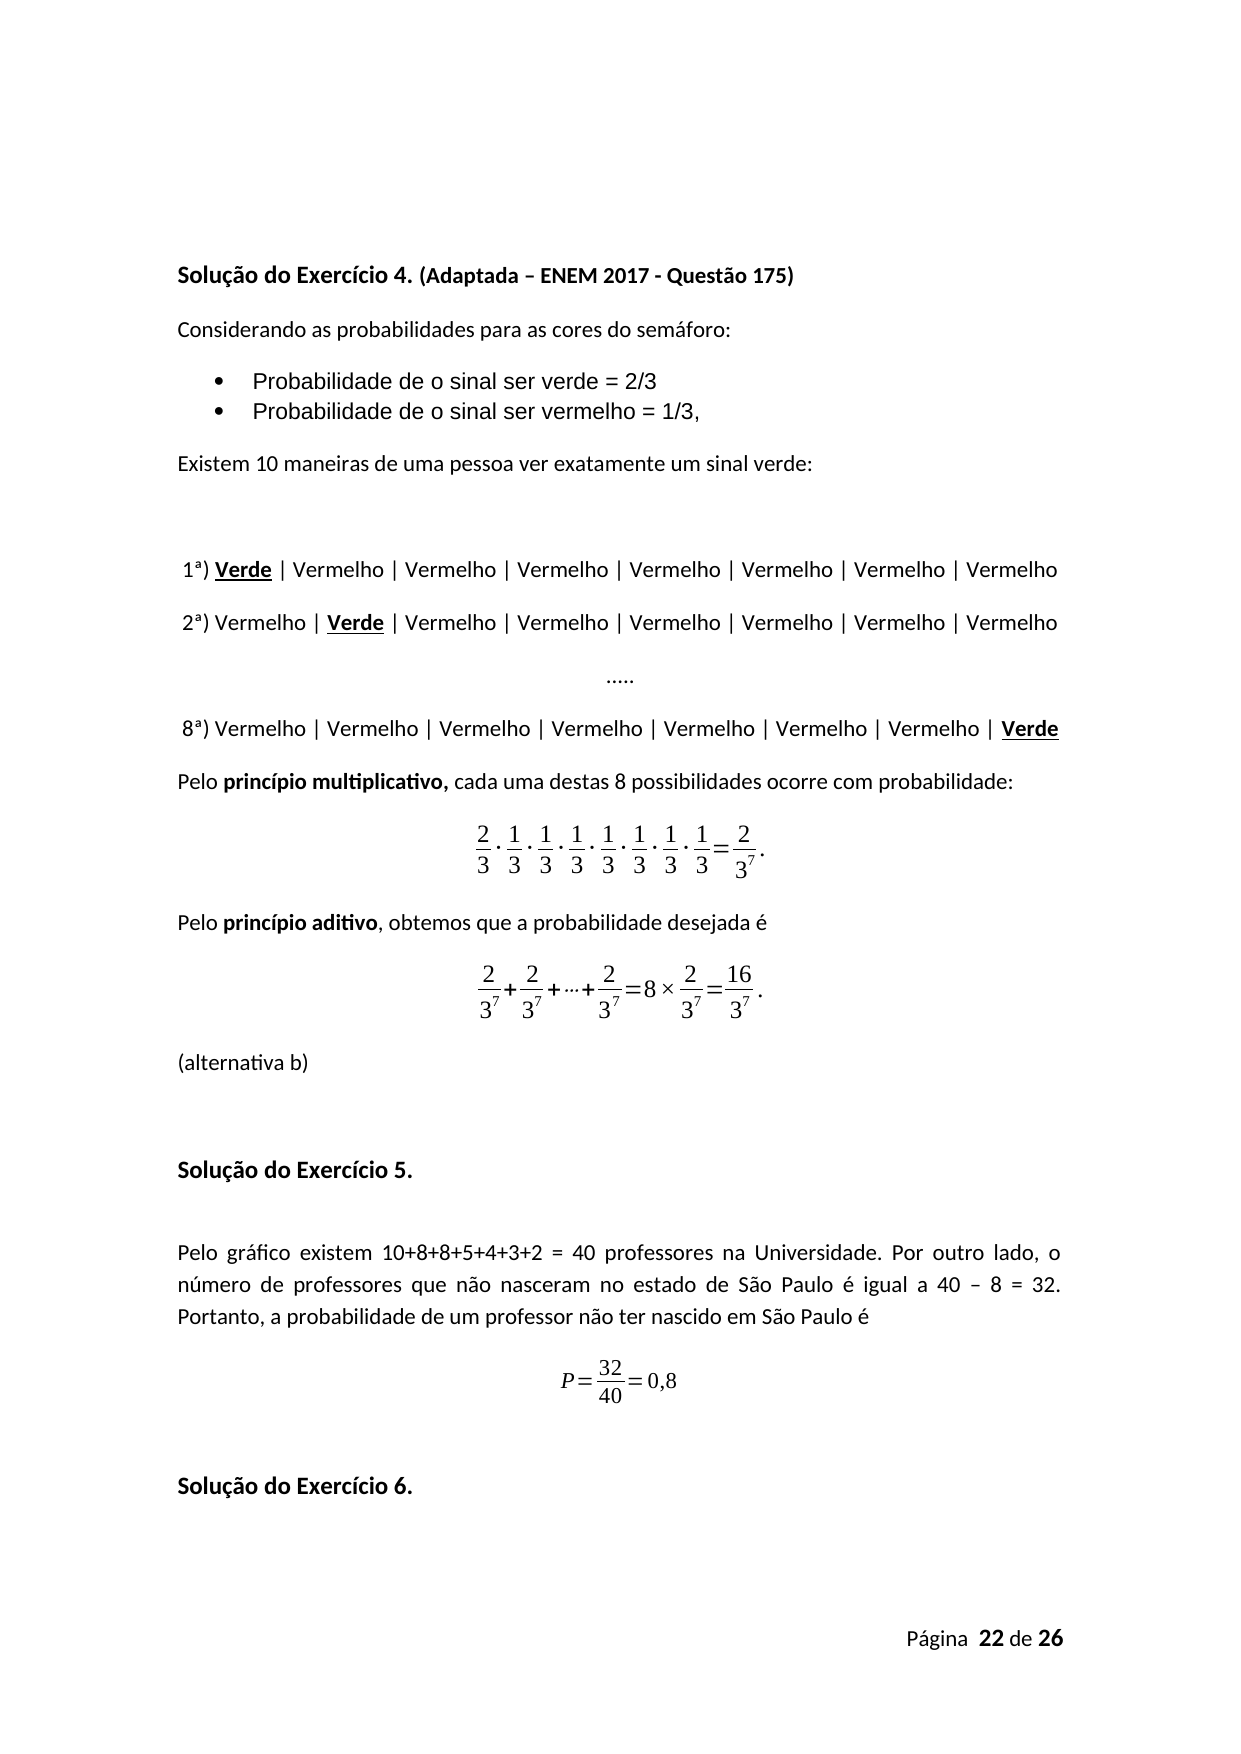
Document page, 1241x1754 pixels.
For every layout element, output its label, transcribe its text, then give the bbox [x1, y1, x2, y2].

text Pelo princípio multiplicativo, cada uma destas 8 possibilidades ocorre com probabilidade: [177, 767, 1063, 796]
text Solução do Exercício 5. [177, 1154, 1063, 1185]
text Solução do Exercício 6. [177, 1470, 1063, 1501]
list Probabilidade de o sinal ser verde = 2/3 [215, 368, 1063, 394]
text 8ª) Vermelho | Vermelho | Vermelho | Vermelho | Vermelho | Vermelho | Vermelho | Verde [177, 714, 1063, 742]
text ..... [177, 661, 1063, 689]
text 2ª) Vermelho | Verde | Vermelho | Vermelho | Vermelho | Vermelho | Vermelho | Vermelho [177, 608, 1063, 636]
text Existem 10 maneiras de uma pessoa ver exatamente um sinal verde: [177, 449, 1063, 477]
text Solução do Exercício 4. (Adaptada – ENEM 2017 - Questão 175) [177, 259, 1063, 290]
text Pelo gráfico existem 10+8+8+5+4+3+2 = 40 professores na Universidade. Por outro lado, o número de professores que não nasceram no estado de São Paulo é igual a 40 – 8 = 32. Portanto, a probabilidade de um professor não ter nascido em São Paulo é [177, 1238, 1063, 1331]
text 1ª) Verde | Vermelho | Vermelho | Vermelho | Vermelho | Vermelho | Vermelho | Vermelho [177, 555, 1063, 583]
text (alternativa b) [177, 1048, 1063, 1077]
list Probabilidade de o sinal ser vermelho = 1/3, [215, 398, 1063, 425]
text Pelo princípio aditivo, obtemos que a probabilidade desejada é [177, 908, 1063, 936]
text Considerando as probabilidades para as cores do semáforo: [177, 315, 1063, 343]
